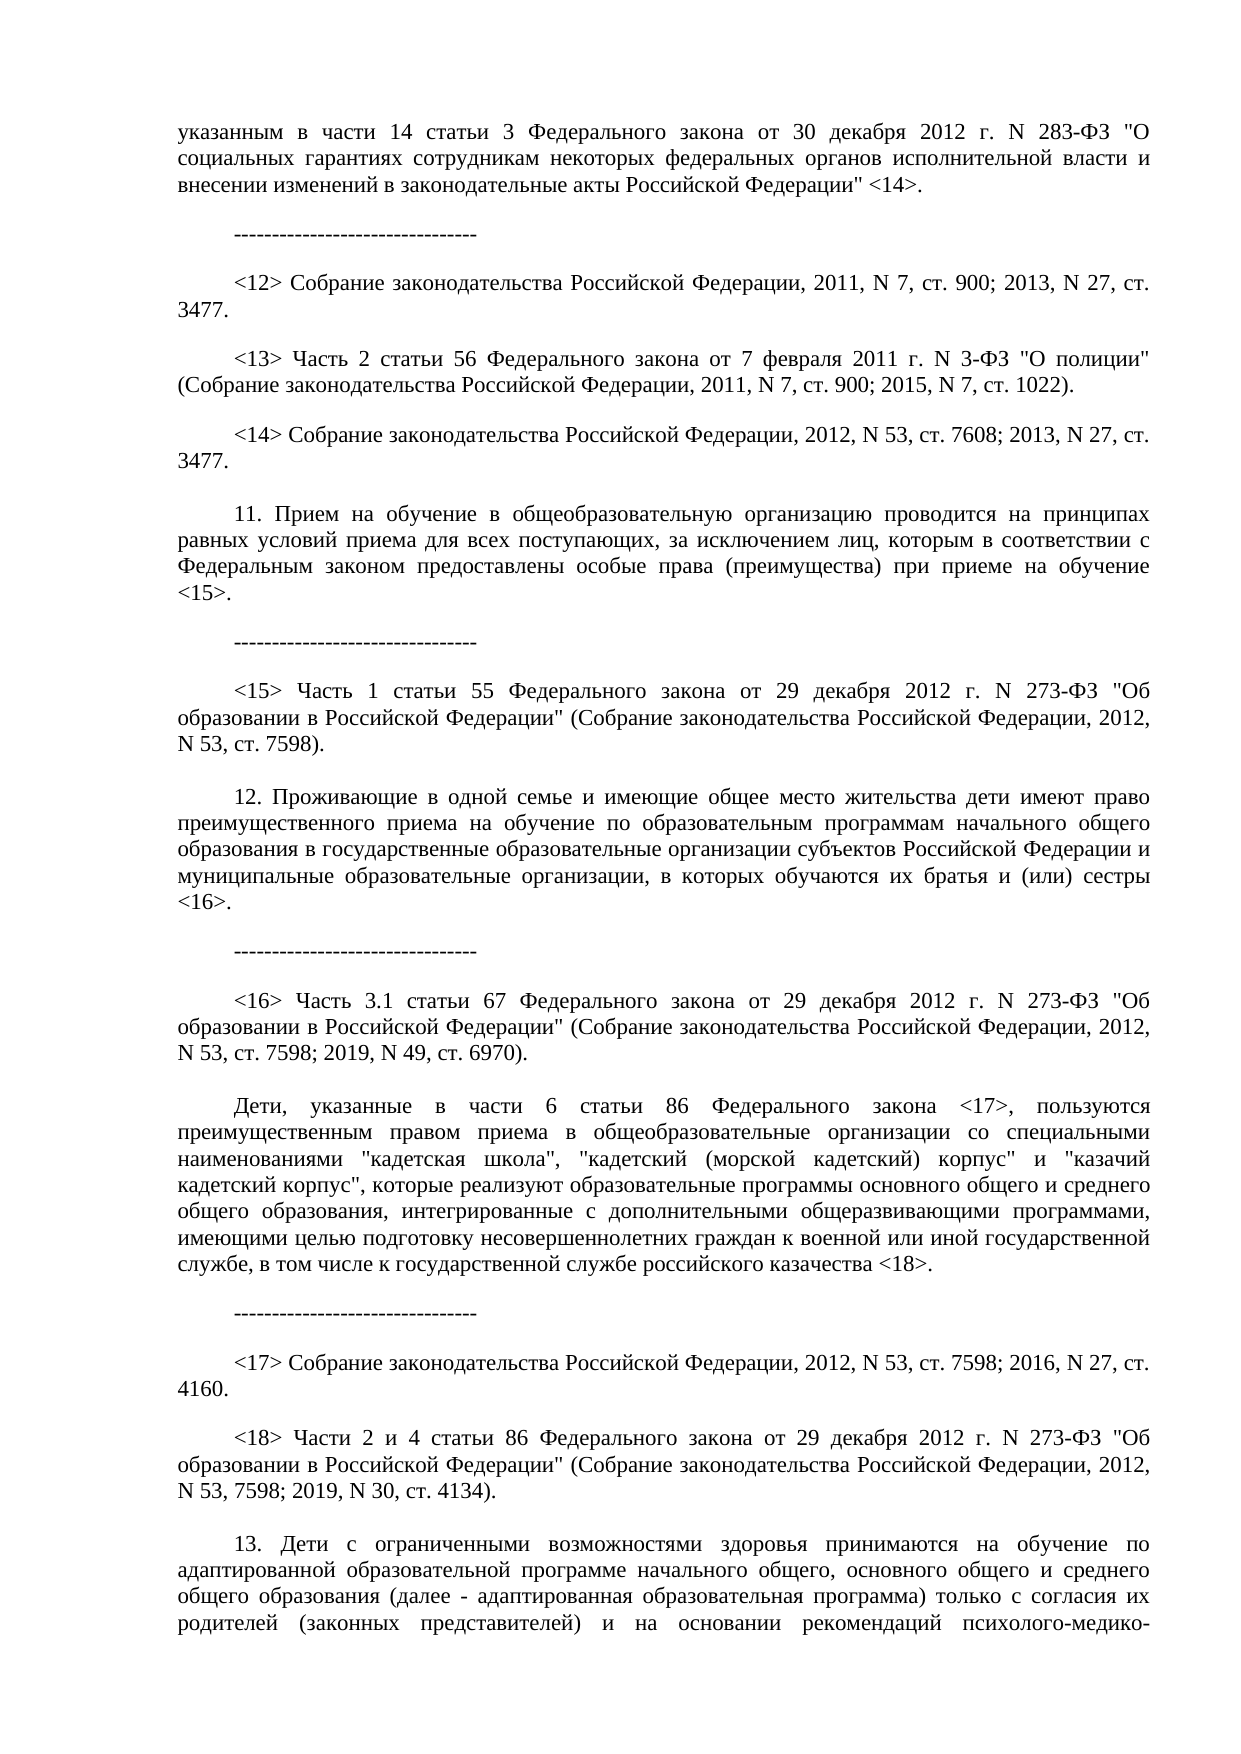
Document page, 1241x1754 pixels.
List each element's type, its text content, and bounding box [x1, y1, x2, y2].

text 11. Прием на обучение в общеобразовательную организацию проводится на принципах равных условий приема для всех поступающих, за исключением лиц, которым в соответствии с Федеральным законом предоставлены особые права (преимущества) при приеме на обучение <15>. [177, 500, 1152, 605]
text <15> Часть 1 статьи 55 Федерального закона от 29 декабря 2012 г. N 273-ФЗ "Об образовании в Российской Федерации" (Собрание законодательства Российской Федерации, 2012, N 53, ст. 7598). [177, 677, 1152, 756]
text Дети, указанные в части 6 статьи 86 Федерального закона <17>, пользуются преимущественным правом приема в общеобразовательные организации со специальными наименованиями "кадетская школа", "кадетский (морской кадетский) корпус" и "казачий кадетский корпус", которые реализуют образовательные программы основного общего и среднего общего образования, интегрированные с дополнительными общеразвивающими программами, имеющими целью подготовку несовершеннолетних граждан к военной или иной государственной службе, в том числе к государственной службе российского казачества <18>. [177, 1092, 1152, 1277]
text <16> Часть 3.1 статьи 67 Федерального закона от 29 декабря 2012 г. N 273-ФЗ "Об образовании в Российской Федерации" (Собрание законодательства Российской Федерации, 2012, N 53, ст. 7598; 2019, N 49, ст. 6970). [177, 987, 1152, 1066]
text <14> Собрание законодательства Российской Федерации, 2012, N 53, ст. 7608; 2013, N 27, ст. 3477. [177, 421, 1152, 473]
text <12> Собрание законодательства Российской Федерации, 2011, N 7, ст. 900; 2013, N 27, ст. 3477. [177, 269, 1152, 322]
text -------------------------------- [177, 220, 1152, 246]
text -------------------------------- [177, 628, 1152, 654]
text -------------------------------- [177, 937, 1152, 964]
text -------------------------------- [177, 1299, 1152, 1326]
text <18> Части 2 и 4 статьи 86 Федерального закона от 29 декабря 2012 г. N 273-ФЗ "Об образовании в Российской Федерации" (Собрание законодательства Российской Федерации, 2012, N 53, 7598; 2019, N 30, ст. 4134). [177, 1424, 1152, 1503]
text 12. Проживающие в одной семье и имеющие общее место жительства дети имеют право преимущественного приема на обучение по образовательным программам начального общего образования в государственные образовательные организации субъектов Российской Федерации и муниципальные образовательные организации, в которых обучаются их братья и (или) сестры <16>. [177, 783, 1152, 914]
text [177, 118, 1152, 197]
text <17> Собрание законодательства Российской Федерации, 2012, N 53, ст. 7598; 2016, N 27, ст. 4160. [177, 1349, 1152, 1401]
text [177, 1530, 1152, 1635]
text <13> Часть 2 статьи 56 Федерального закона от 7 февраля 2011 г. N 3-ФЗ "О полиции" (Собрание законодательства Российской Федерации, 2011, N 7, ст. 900; 2015, N 7, ст. 1022). [177, 345, 1152, 398]
